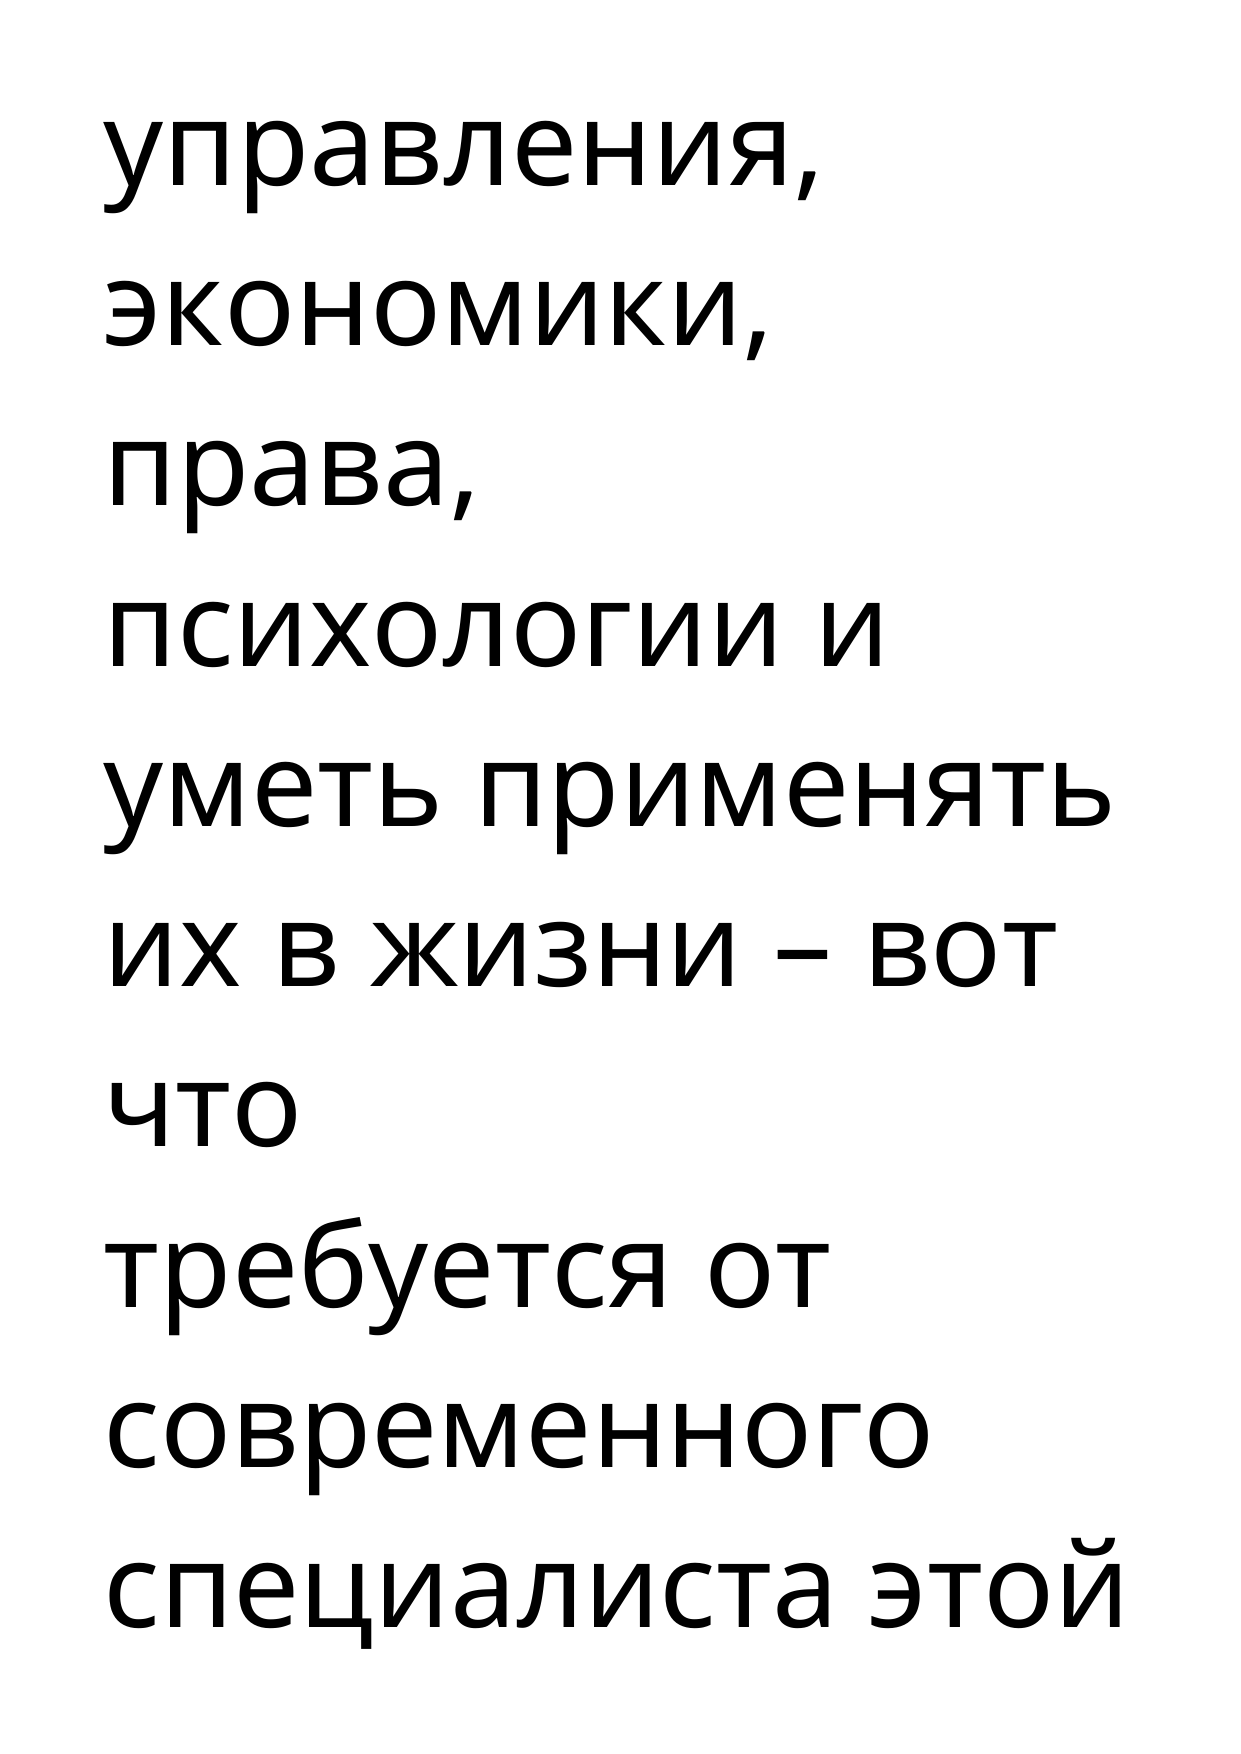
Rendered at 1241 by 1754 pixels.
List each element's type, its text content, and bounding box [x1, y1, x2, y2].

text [103, 1181, 1137, 1662]
text управления, экономики, права, психологии и уметь применять их в жизни – вот что [103, 59, 1137, 1181]
